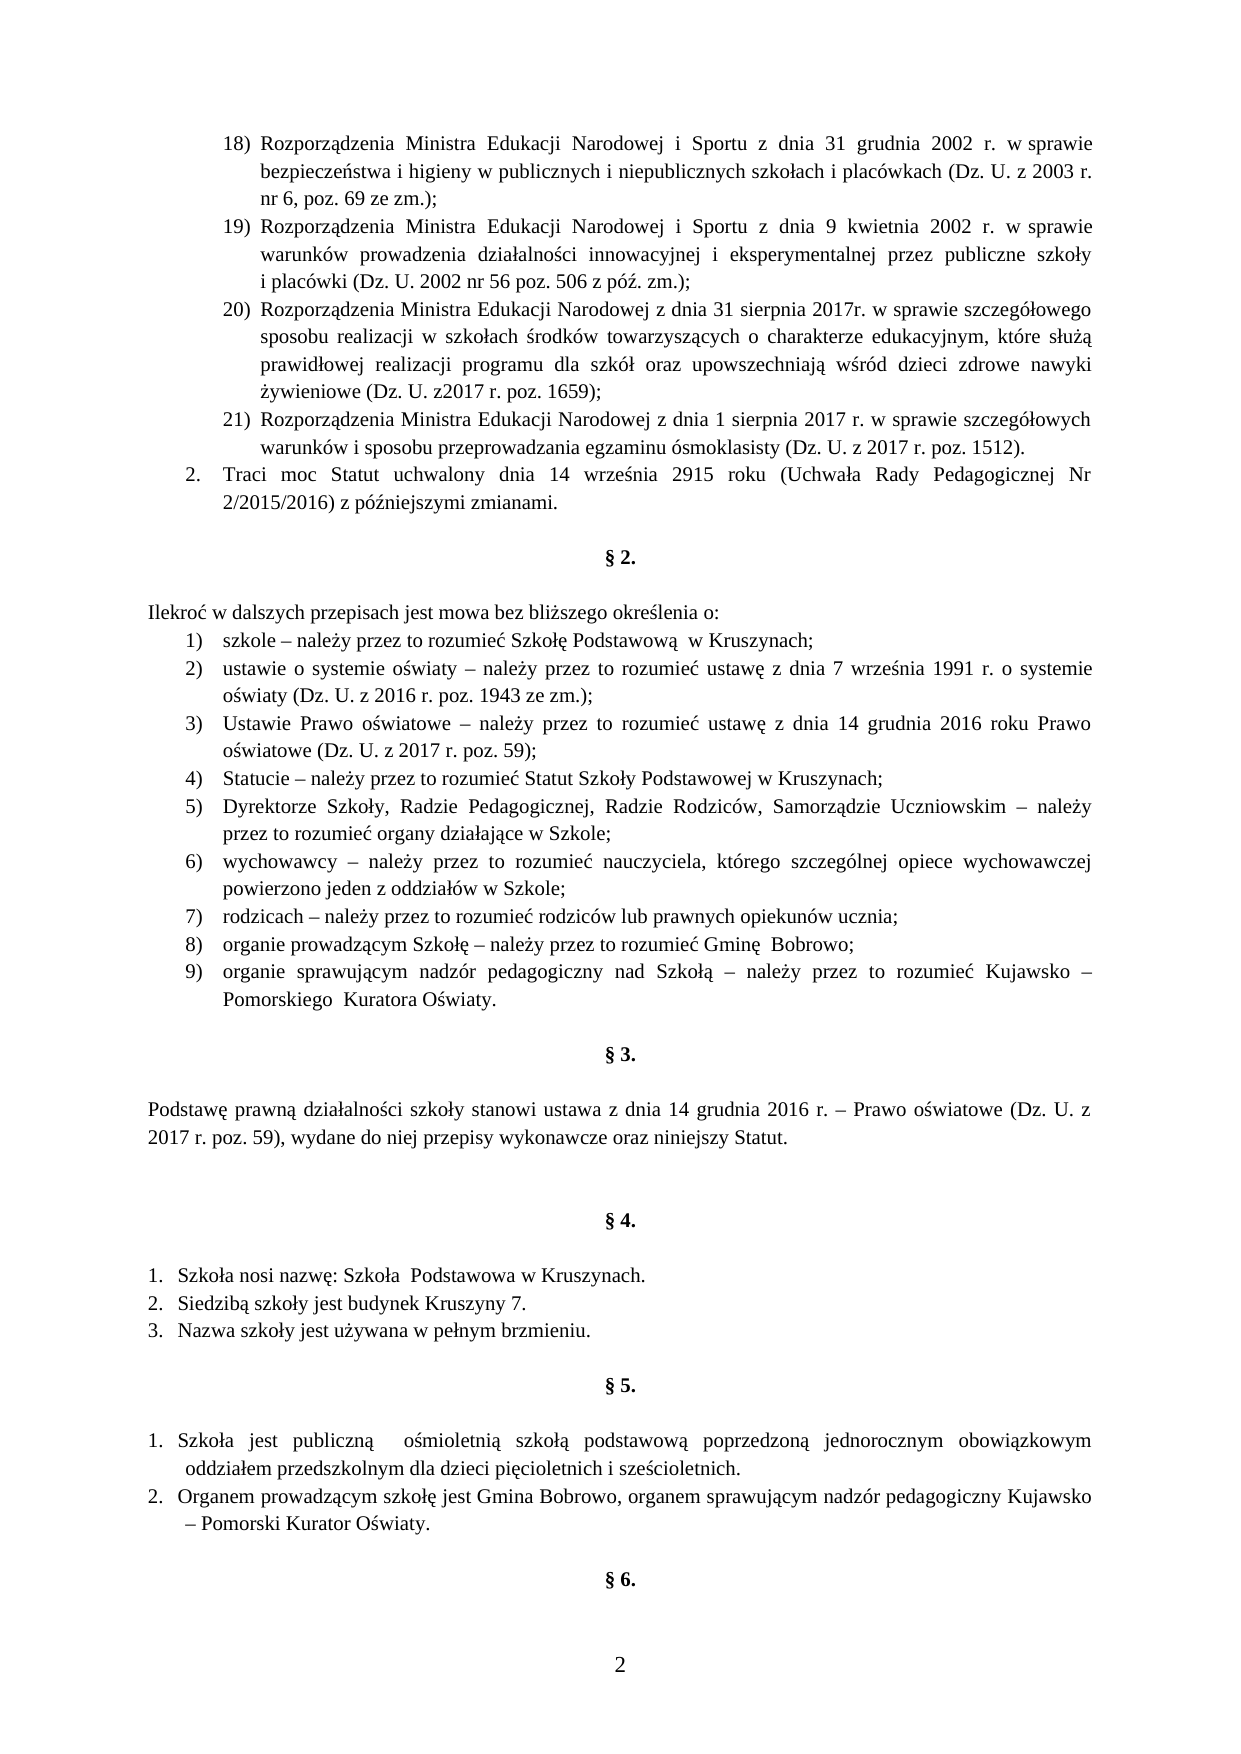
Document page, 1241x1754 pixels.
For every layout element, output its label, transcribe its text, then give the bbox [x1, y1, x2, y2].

list Dyrektorze Szkoły, Radzie Pedagogicznej, Radzie Rodziców, Samorządzie Uczniowskim – należy przez to rozumieć organy działające w Szkole; [185, 793, 1093, 845]
text § 2. [148, 545, 1093, 569]
list organie sprawującym nadzór pedagogiczny nad Szkołą – należy przez to rozumieć Kujawsko – Pomorskiego Kuratora Oświaty. [185, 959, 1093, 1011]
list organie prowadzącym Szkołę – należy przez to rozumieć Gminę Bobrowo; [185, 932, 1093, 956]
list Rozporządzenia Ministra Edukacji Narodowej i Sportu z dnia 9 kwietnia 2002 r. w sprawie warunków prowadzenia działalności innowacyjnej i eksperymentalnej przez publiczne szkoły i placówki (Dz. U. 2002 nr 56 poz. 506 z póź. zm.); [223, 214, 1093, 293]
text § 4. [148, 1208, 1093, 1232]
list szkole – należy przez to rozumieć Szkołę Podstawową w Kruszynach; [185, 628, 1093, 652]
text Podstawę prawną działalności szkoły stanowi ustawa z dnia 14 grudnia 2016 r. – Prawo oświatowe (Dz. U. z 2017 r. poz. 59), wydane do niej przepisy wykonawcze oraz niniejszy Statut. [148, 1097, 1093, 1149]
list Rozporządzenia Ministra Edukacji Narodowej z dnia 1 sierpnia 2017 r. w sprawie szczegółowych warunków i sposobu przeprowadzania egzaminu ósmoklasisty (Dz. U. z 2017 r. poz. 1512). [223, 407, 1093, 459]
list wychowawcy – należy przez to rozumieć nauczyciela, którego szczególnej opiece wychowawczej powierzono jeden z oddziałów w Szkole; [185, 849, 1093, 900]
list Szkoła nosi nazwę: Szkoła Podstawowa w Kruszynach. [148, 1263, 1093, 1287]
list Statucie – należy przez to rozumieć Statut Szkoły Podstawowej w Kruszynach; [185, 766, 1093, 790]
list Siedzibą szkoły jest budynek Kruszyny 7. [148, 1290, 1093, 1314]
text § 5. [148, 1373, 1093, 1397]
list Rozporządzenia Ministra Edukacji Narodowej i Sportu z dnia 31 grudnia 2002 r. w sprawie bezpieczeństwa i higieny w publicznych i niepublicznych szkołach i placówkach (Dz. U. z 2003 r. nr 6, poz. 69 ze zm.); [223, 131, 1093, 210]
list Szkoła jest publiczną ośmioletnią szkołą podstawową poprzedzoną jednorocznym obowiązkowym oddziałem przedszkolnym dla dzieci pięcioletnich i sześcioletnich. [148, 1428, 1093, 1480]
list Nazwa szkoły jest używana w pełnym brzmieniu. [148, 1318, 1093, 1342]
text Ilekroć w dalszych przepisach jest mowa bez bliższego określenia o: [148, 600, 1093, 624]
list ustawie o systemie oświaty – należy przez to rozumieć ustawę z dnia 7 września 1991 r. o systemie oświaty (Dz. U. z 2016 r. poz. 1943 ze zm.); [185, 656, 1093, 707]
list Organem prowadzącym szkołę jest Gmina Bobrowo, organem sprawującym nadzór pedagogiczny Kujawsko – Pomorski Kurator Oświaty. [148, 1484, 1093, 1535]
list Ustawie Prawo oświatowe – należy przez to rozumieć ustawę z dnia 14 grudnia 2016 roku Prawo oświatowe (Dz. U. z 2017 r. poz. 59); [185, 711, 1093, 762]
list Rozporządzenia Ministra Edukacji Narodowej z dnia 31 sierpnia 2017r. w sprawie szczegółowego sposobu realizacji w szkołach środków towarzyszących o charakterze edukacyjnym, które służą prawidłowej realizacji programu dla szkół oraz upowszechniają wśród dzieci zdrowe nawyki żywieniowe (Dz. U. z2017 r. poz. 1659); [223, 297, 1093, 403]
list Traci moc Statut uchwalony dnia 14 września 2915 roku (Uchwała Rady Pedagogicznej Nr 2/2015/2016) z późniejszymi zmianami. [185, 462, 1093, 514]
text § 3. [148, 1042, 1093, 1066]
list rodzicach – należy przez to rozumieć rodziców lub prawnych opiekunów ucznia; [185, 904, 1093, 928]
text § 6. [148, 1566, 1093, 1591]
